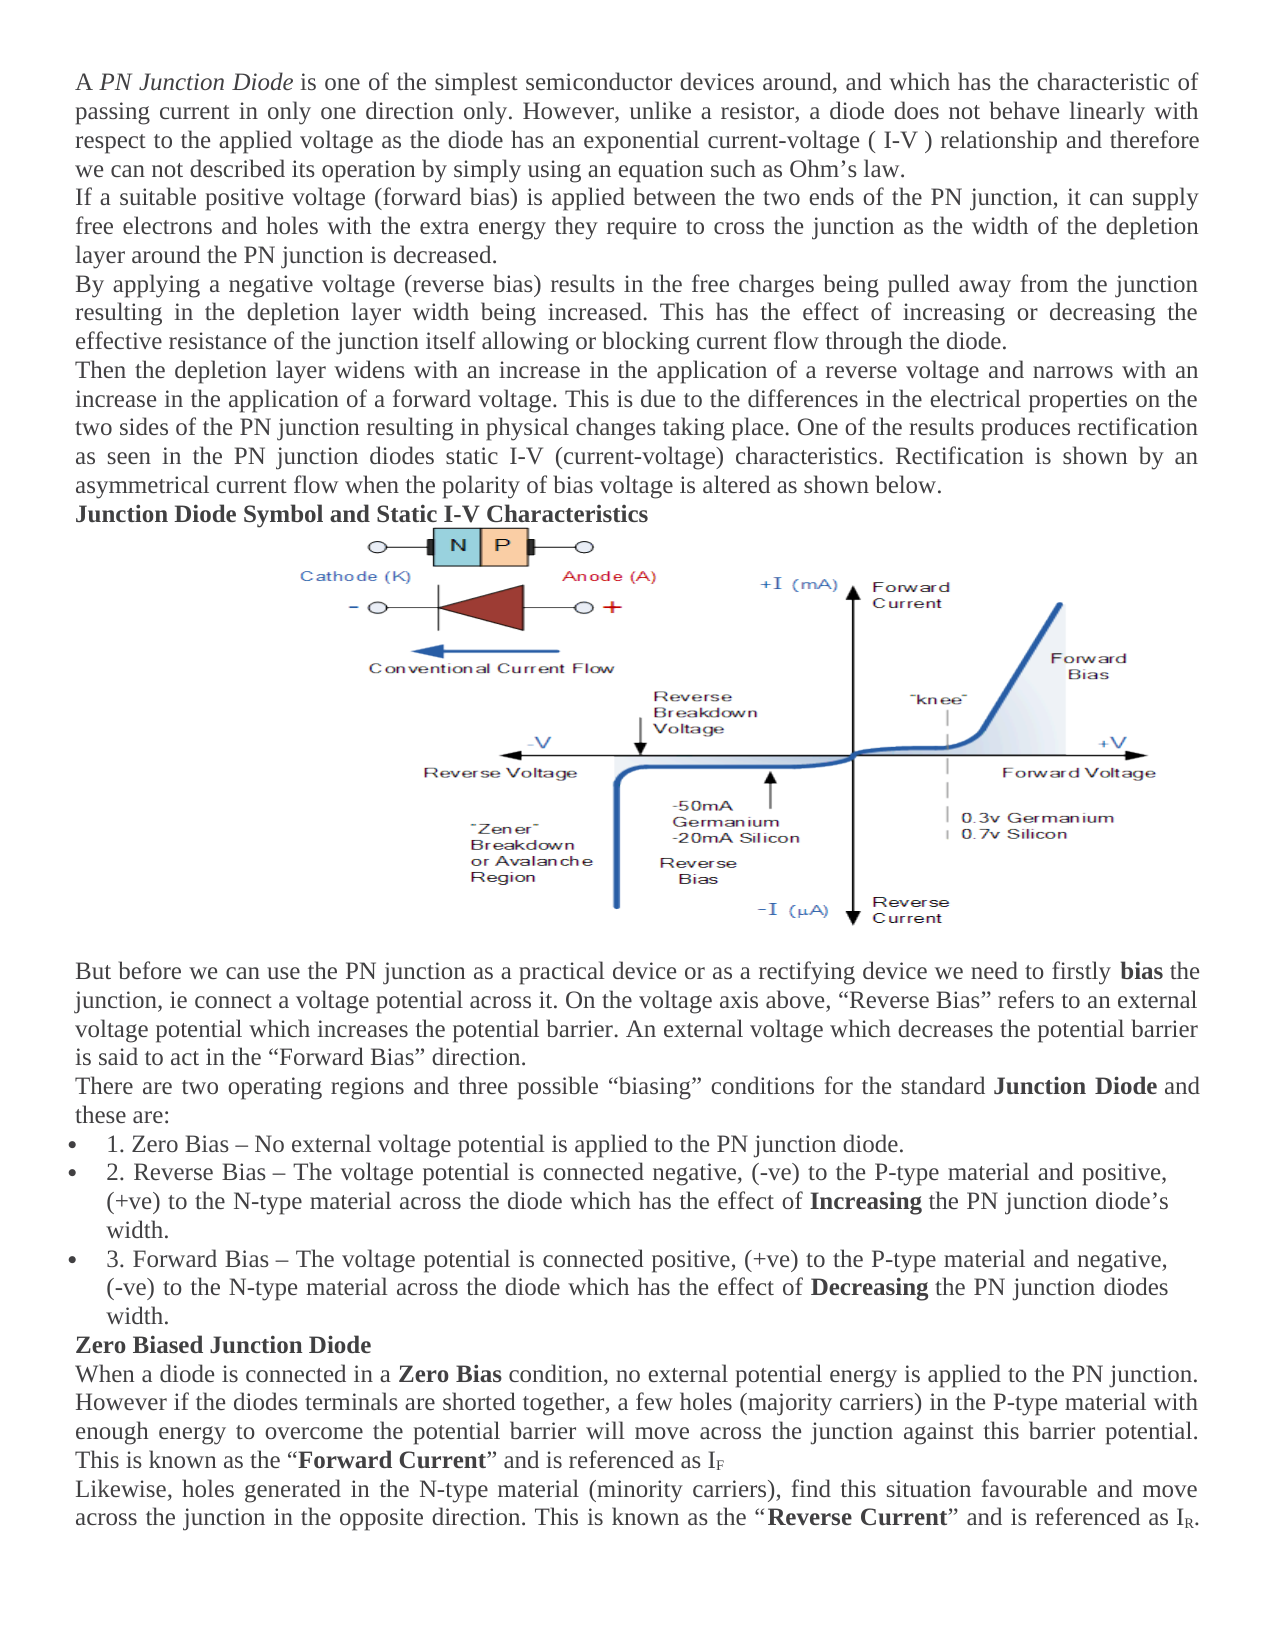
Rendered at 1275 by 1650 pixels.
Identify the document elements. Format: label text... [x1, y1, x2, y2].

text But before we can use the PN junction as a practical device or as a rectifying device we need to firstly bias the junction, ie connect a voltage potential across it. On the voltage axis above, “Reverse Bias” refers to an external voltage potential which increases the potential barrier. An external voltage which decreases the potential barrier is said to act in the “Forward Bias” direction. [75, 956, 1200, 1071]
list 1. Zero Bias – No external voltage potential is applied to the PN junction diode. [69, 1129, 1169, 1157]
list 2. Reverse Bias – The voltage potential is connected negative, (-ve) to the P-type material and positive, (+ve) to the N-type material across the diode which has the effect of Increasing the PN junction diode’s width. [69, 1157, 1169, 1244]
text A PN Junction Diode is one of the simplest semiconductor devices around, and which has the characteristic of passing current in only one direction only. However, unlike a resistor, a diode does not behave linearly with respect to the applied voltage as the diode has an exponential current-voltage ( I-V ) relationship and therefore we can not described its operation by simply using an equation such as Ohm’s law. [75, 67, 1200, 182]
text When a diode is connected in a Zero Bias condition, no external potential energy is applied to the PN junction. However if the diodes terminals are shorted together, a few holes (majority carriers) in the P-type material with enough energy to overcome the potential barrier will move across the junction against this barrier potential. This is known as the “Forward Current” and is referenced as IF [75, 1359, 1200, 1474]
text There are two operating regions and three possible “biasing” conditions for the standard Junction Diode and these are: [75, 1071, 1200, 1129]
text Zero Biased Junction Diode [75, 1330, 1200, 1359]
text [75, 1474, 1200, 1531]
text By applying a negative voltage (reverse bias) results in the free charges being pulled away from the junction resulting in the depletion layer width being increased. This has the effect of increasing or decreasing the effective resistance of the junction itself allowing or blocking current flow through the diode. [75, 269, 1200, 355]
text If a suitable positive voltage (forward bias) is applied between the two ends of the PN junction, it can supply free electrons and holes with the extra energy they require to cross the junction as the width of the depletion layer around the PN junction is decreased. [75, 182, 1200, 269]
text Then the depletion layer widens with an increase in the application of a reverse voltage and narrows with an increase in the application of a forward voltage. This is due to the differences in the electrical properties on the two sides of the PN junction resulting in physical changes taking place. One of the results produces rectification as seen in the PN junction diodes static I-V (current-voltage) characteristics. Rectification is shown by an asymmetrical current flow when the polarity of bias voltage is altered as shown below. [75, 355, 1200, 499]
list 3. Forward Bias – The voltage potential is connected positive, (+ve) to the P-type material and negative, (-ve) to the N-type material across the diode which has the effect of Decreasing the PN junction diodes width. [69, 1244, 1169, 1330]
picture [300, 527, 1157, 928]
subtitle Junction Diode Symbol and Static I-V Characteristics [75, 499, 1200, 527]
